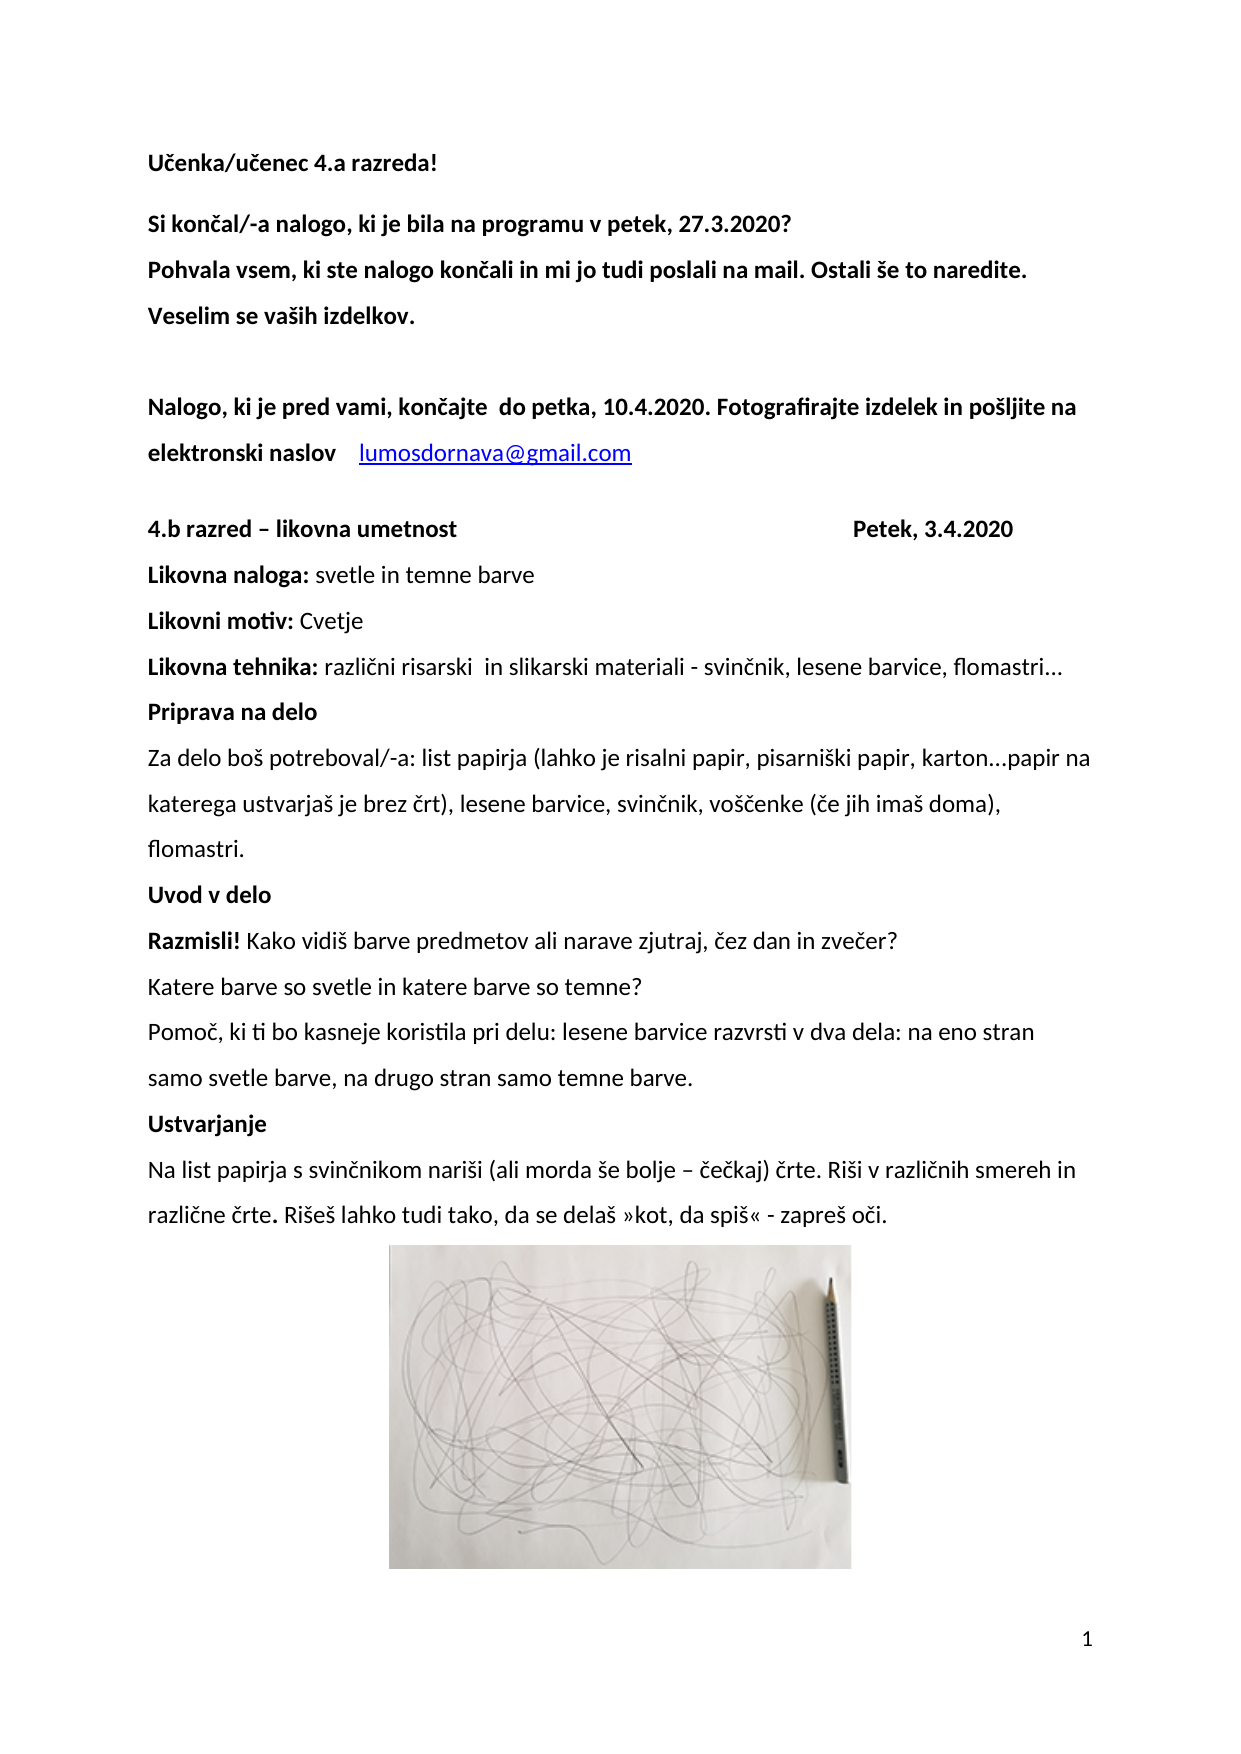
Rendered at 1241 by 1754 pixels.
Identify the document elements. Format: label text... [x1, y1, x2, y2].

text 4.b razred – likovna umetnost Petek, 3.4.2020 [148, 513, 1093, 544]
text Razmisli! Kako vidiš barve predmetov ali narave zjutraj, čez dan in zvečer? [148, 925, 1093, 956]
text Uvod v delo [148, 879, 1093, 910]
text Za delo boš potreboval/-a: list papirja (lahko je risalni papir, pisarniški papir, karton...papir na katerega ustvarjaš je brez črt), lesene barvice, svinčnik, voščenke (če jih imaš doma), flomastri. [148, 742, 1093, 864]
picture [389, 1245, 852, 1569]
text Si končal/-a nalogo, ki je bila na programu v petek, 27.3.2020? [148, 209, 1093, 239]
text Likovna naloga: svetle in temne barve [148, 559, 1093, 590]
text Pomoč, ki ti bo kasneje koristila pri delu: lesene barvice razvrsti v dva dela: na eno stran samo svetle barve, na drugo stran samo temne barve. [148, 1017, 1093, 1093]
text Katere barve so svetle in katere barve so temne? [148, 971, 1093, 1001]
text Priprava na delo [148, 696, 1093, 727]
text Likovni motiv: Cvetje [148, 605, 1093, 636]
text Ustvarjanje [148, 1108, 1093, 1138]
text Učenka/učenec 4.a razreda! [148, 148, 1093, 178]
text Nalogo, ki je pred vami, končajte do petka, 10.4.2020. Fotografirajte izdelek in pošljite na elektronski naslov lumosdornava@gmail.com [148, 392, 1093, 468]
text Likovna tehnika: različni risarski in slikarski materiali - svinčnik, lesene barvice, flomastri... [148, 651, 1093, 681]
text Pohvala vsem, ki ste nalogo končali in mi jo tudi poslali na mail. Ostali še to naredite. Veselim se vaših izdelkov. [148, 254, 1093, 331]
text Na list papirja s svinčnikom nariši (ali morda še bolje – čečkaj) črte. Riši v različnih smereh in različne črte. Rišeš lahko tudi tako, da se delaš »kot, da spiš« - zapreš oči. [148, 1154, 1093, 1230]
